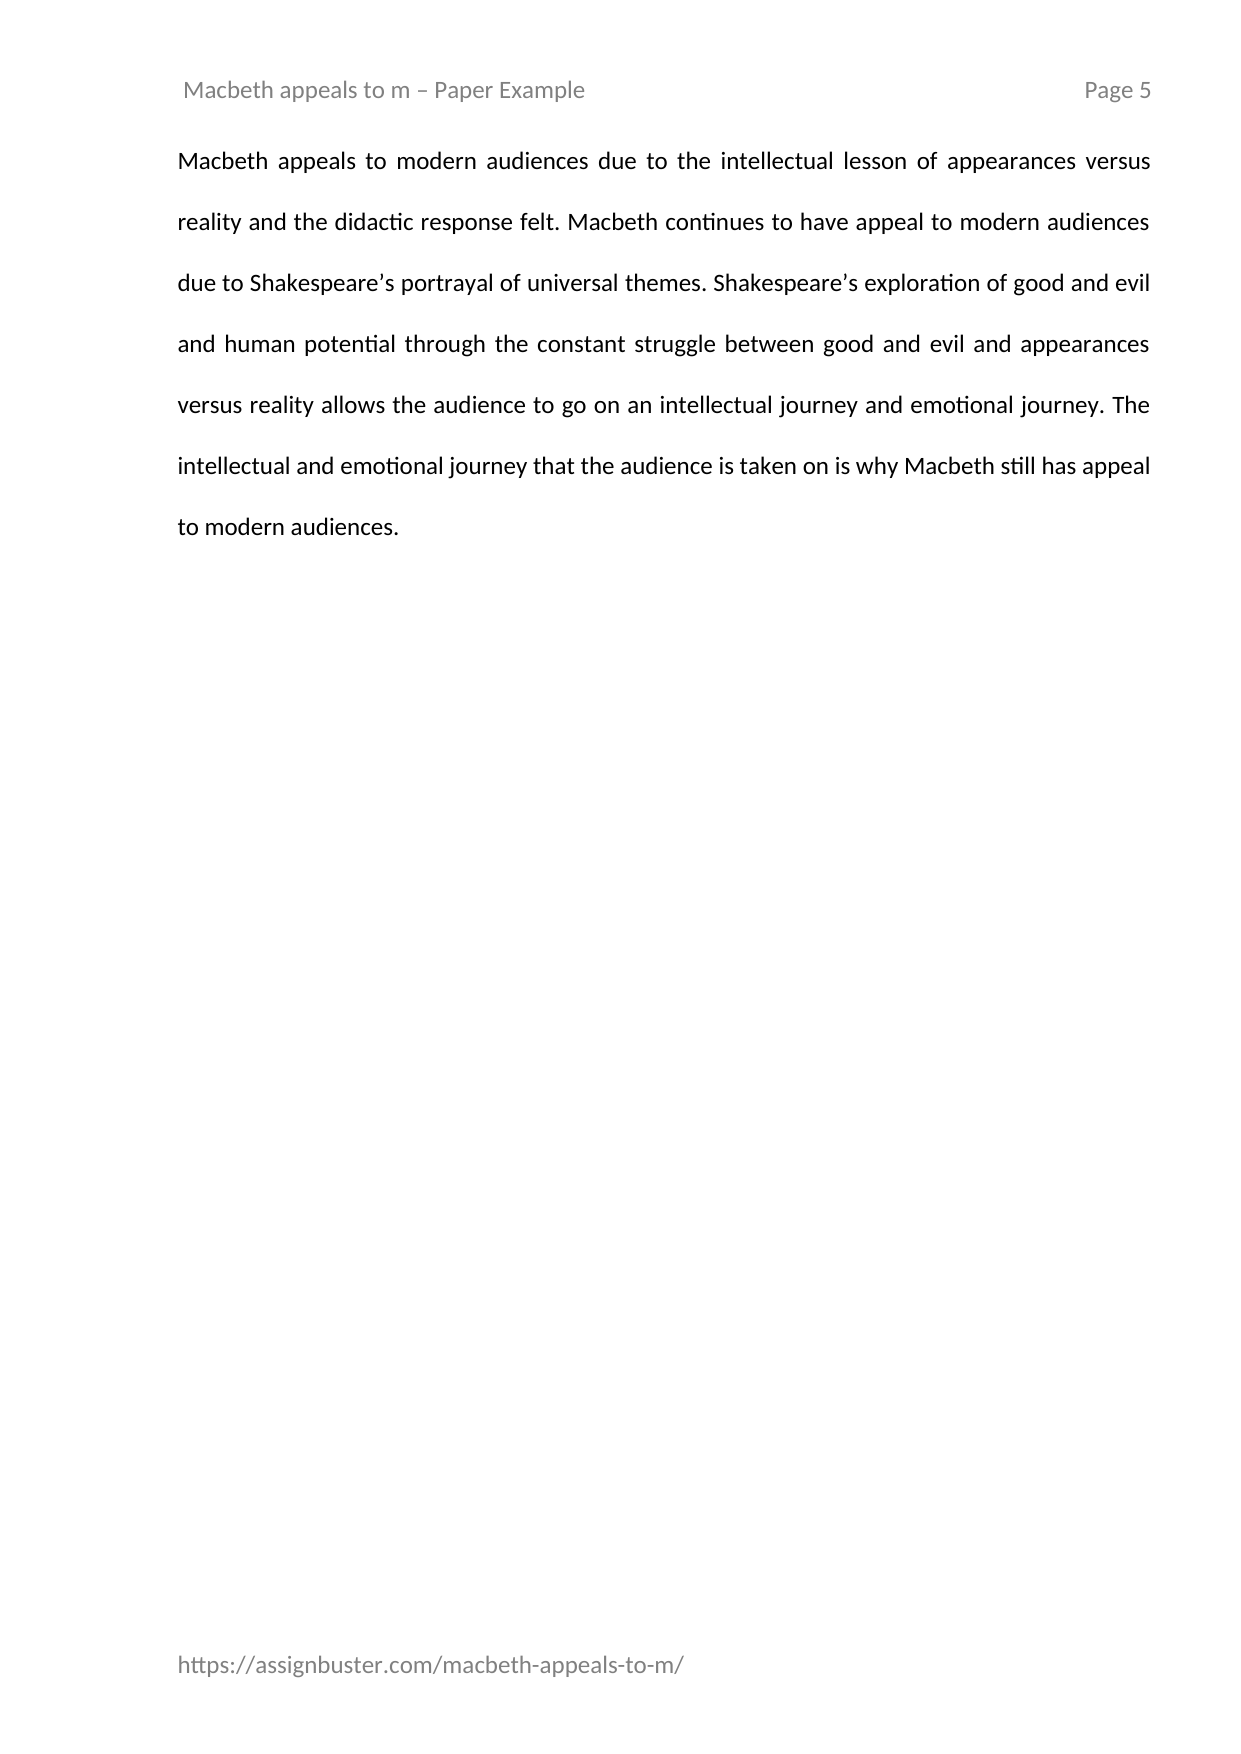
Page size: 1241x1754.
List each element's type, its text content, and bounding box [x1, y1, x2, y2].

text Macbeth appeals to modern audiences due to the intellectual lesson of appearances versus reality and the didactic response felt. Macbeth continues to have appeal to modern audiences due to Shakespeare’s portrayal of universal themes. Shakespeare’s exploration of good and evil and human potential through the constant struggle between good and evil and appearances versus reality allows the audience to go on an intellectual journey and emotional journey. The intellectual and emotional journey that the audience is taken on is why Macbeth still has appeal to modern audiences. [177, 145, 1152, 542]
